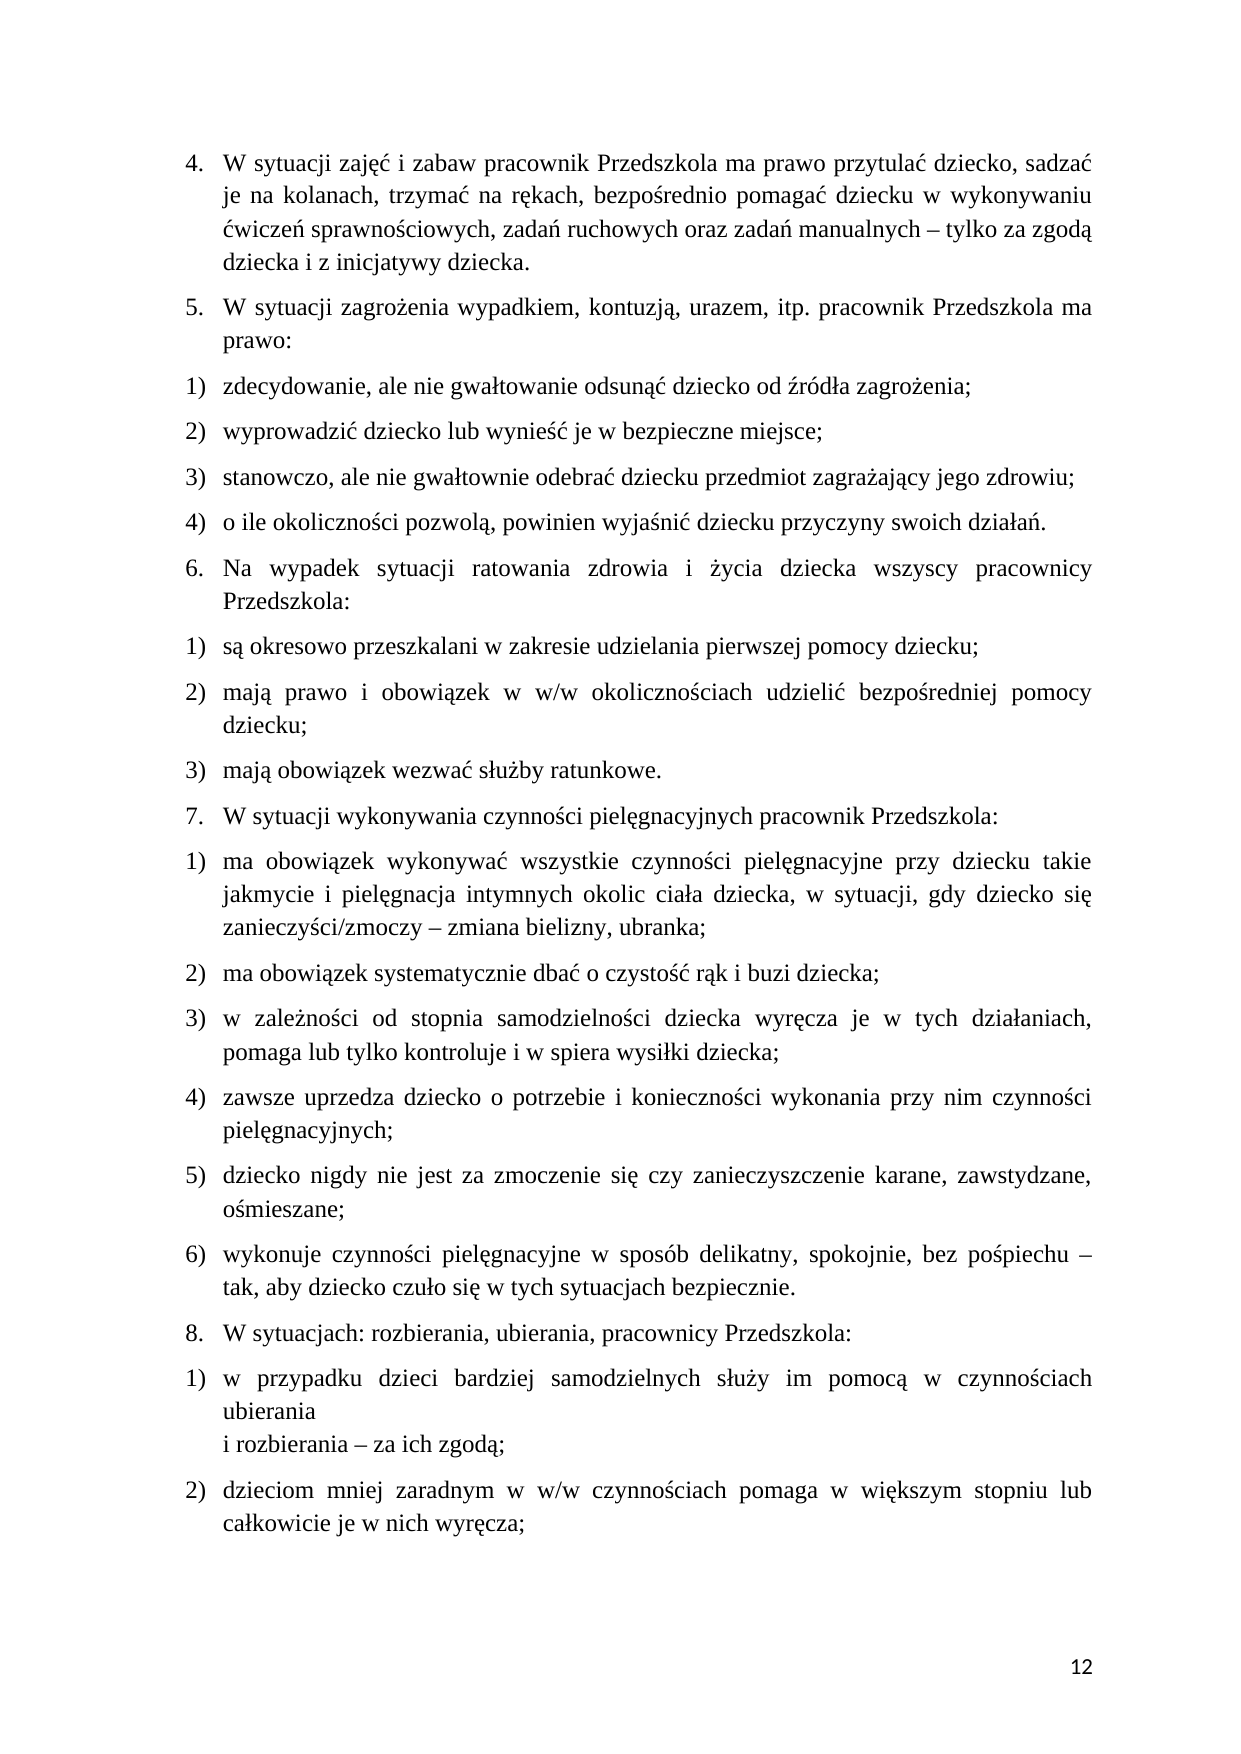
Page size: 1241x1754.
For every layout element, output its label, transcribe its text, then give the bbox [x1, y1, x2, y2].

list zawsze uprzedza dziecko o potrzebie i konieczności wykonania przy nim czynności pielęgnacyjnych; [185, 1082, 1093, 1144]
list o ile okoliczności pozwolą, powinien wyjaśnić dziecku przyczyny swoich działań. [185, 507, 1093, 536]
list W sytuacjach: rozbierania, ubierania, pracownicy Przedszkola: [185, 1318, 1093, 1346]
list w przypadku dzieci bardziej samodzielnych służy im pomocą w czynnościach ubierania i rozbierania – za ich zgodą; [185, 1363, 1093, 1458]
list dziecko nigdy nie jest za zmoczenie się czy zanieczyszczenie karane, zawstydzane, ośmieszane; [185, 1161, 1093, 1222]
list stanowczo, ale nie gwałtownie odebrać dziecku przedmiot zagrażający jego zdrowiu; [185, 462, 1093, 491]
list są okresowo przeszkalani w zakresie udzielania pierwszej pomocy dziecku; [185, 631, 1093, 660]
list wyprowadzić dziecko lub wynieść je w bezpieczne miejsce; [185, 416, 1093, 445]
list dzieciom mniej zaradnym w w/w czynnościach pomaga w większym stopniu lub całkowicie je w nich wyręcza; [185, 1475, 1093, 1537]
list ma obowiązek systematycznie dbać o czystość rąk i buzi dziecka; [185, 958, 1093, 987]
list ma obowiązek wykonywać wszystkie czynności pielęgnacyjne przy dziecku takie jakmycie i pielęgnacja intymnych okolic ciała dziecka, w sytuacji, gdy dziecko się zanieczyści/zmoczy – zmiana bielizny, ubranka; [185, 846, 1093, 941]
list w zależności od stopnia samodzielności dziecka wyręcza je w tych działaniach, pomaga lub tylko kontroluje i w spiera wysiłki dziecka; [185, 1003, 1093, 1065]
list mają obowiązek wezwać służby ratunkowe. [185, 755, 1093, 784]
list wykonuje czynności pielęgnacyjne w sposób delikatny, spokojnie, bez pośpiechu – tak, aby dziecko czuło się w tych sytuacjach bezpiecznie. [185, 1239, 1093, 1301]
list W sytuacji wykonywania czynności pielęgnacyjnych pracownik Przedszkola: [185, 801, 1093, 830]
list W sytuacji zagrożenia wypadkiem, kontuzją, urazem, itp. pracownik Przedszkola ma prawo: [185, 292, 1093, 354]
list W sytuacji zajęć i zabaw pracownik Przedszkola ma prawo przytulać dziecko, sadzać je na kolanach, trzymać na rękach, bezpośrednio pomagać dziecku w wykonywaniu ćwiczeń sprawnościowych, zadań ruchowych oraz zadań manualnych – tylko za zgodą dziecka i z inicjatywy dziecka. [185, 148, 1093, 275]
list Na wypadek sytuacji ratowania zdrowia i życia dziecka wszyscy pracownicy Przedszkola: [185, 553, 1093, 614]
list zdecydowanie, ale nie gwałtowanie odsunąć dziecko od źródła zagrożenia; [185, 371, 1093, 399]
list mają prawo i obowiązek w w/w okolicznościach udzielić bezpośredniej pomocy dziecku; [185, 677, 1093, 739]
